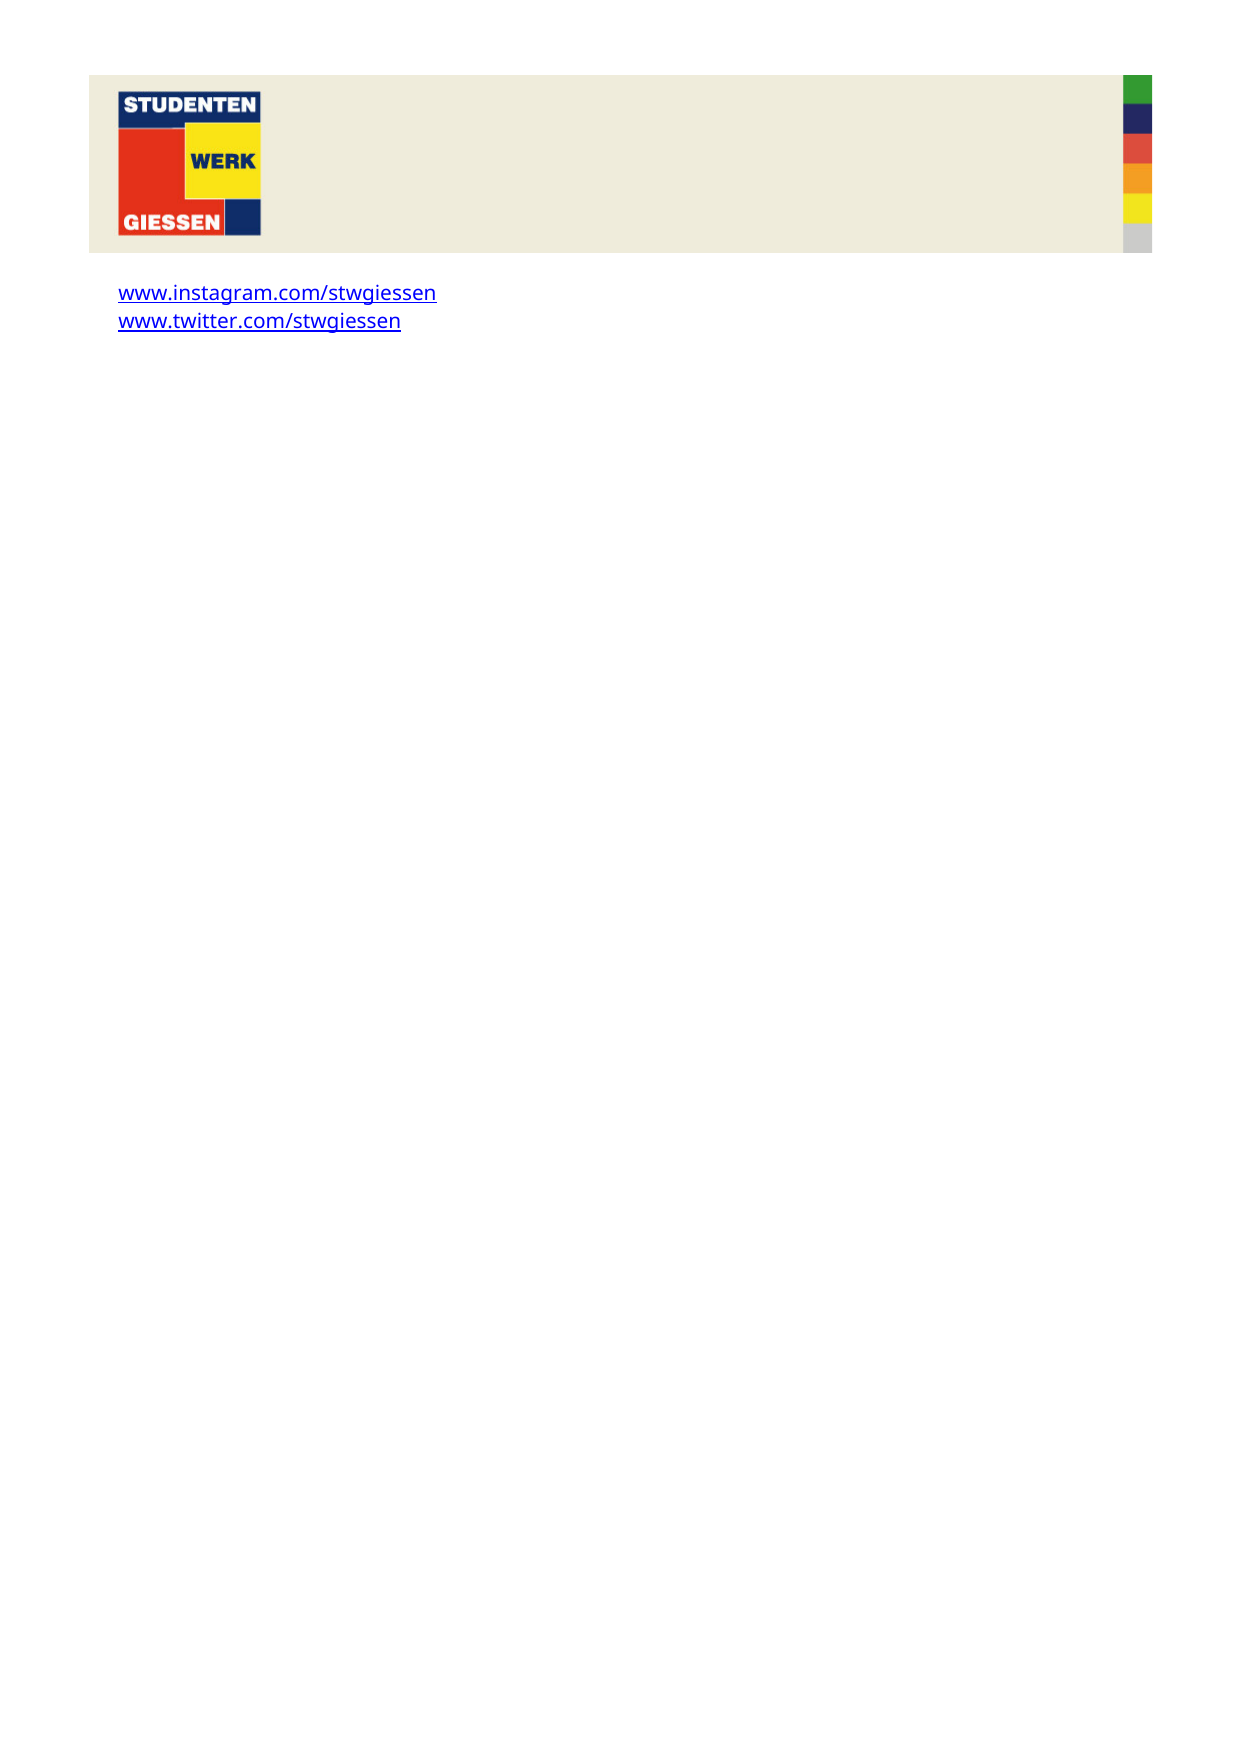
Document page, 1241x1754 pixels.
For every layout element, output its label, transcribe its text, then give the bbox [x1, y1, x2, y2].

picture [89, 75, 1153, 253]
text www.studentenwerk-giessen.de www.facebook.com/studentenwerk.giessen www.instagram.com/stwgiessen www.twitter.com/stwgiessen [118, 278, 1152, 334]
